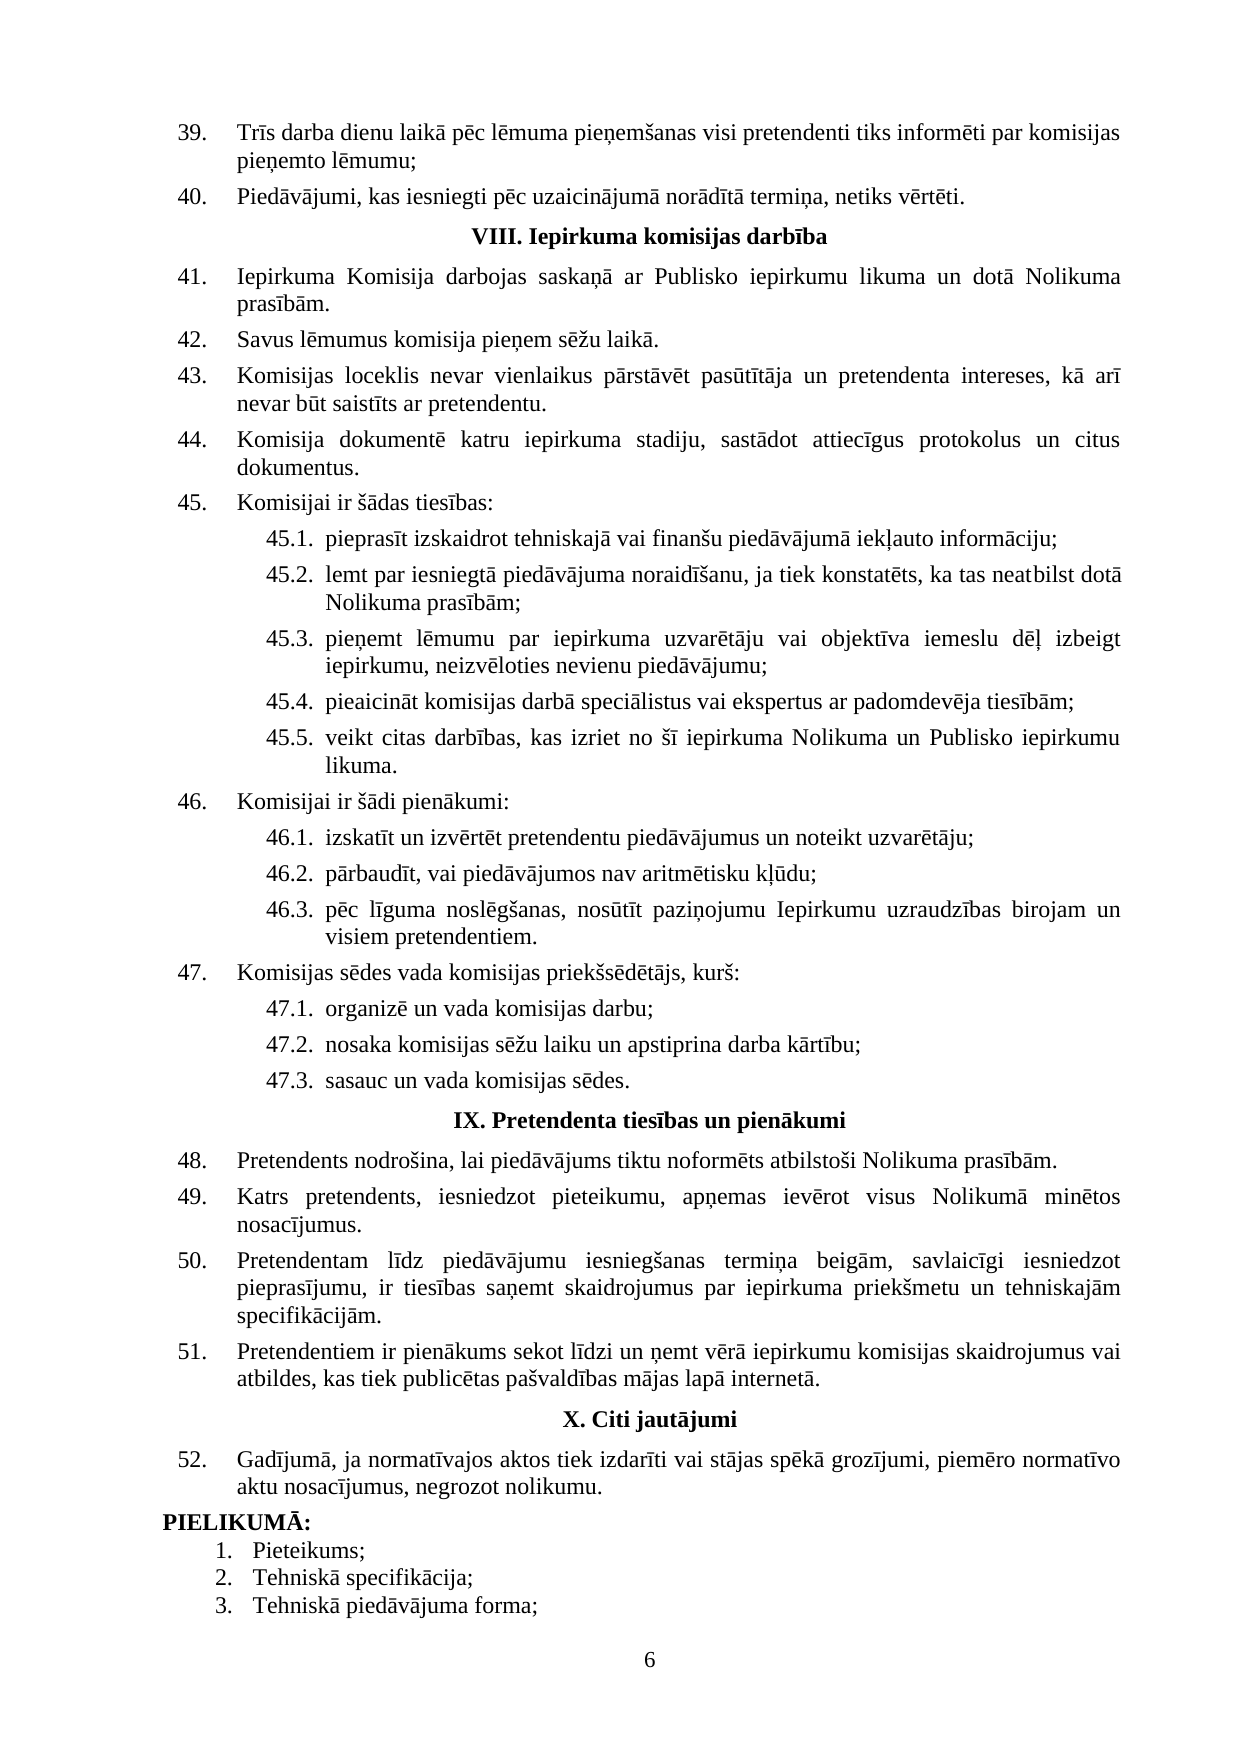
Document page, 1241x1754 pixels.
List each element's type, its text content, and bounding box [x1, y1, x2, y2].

list pieņemt lēmumu par iepirkuma uzvarētāju vai objektīva iemeslu dēļ izbeigt iepirkumu, neizvēloties nevienu piedāvājumu; [266, 624, 1122, 679]
list Iepirkuma Komisija darbojas saskaņā ar Publisko iepirkumu likuma un dotā Nolikuma prasībām. [177, 262, 1122, 317]
list sasauc un vada komisijas sēdes. [266, 1066, 1122, 1094]
list Katrs pretendents, iesniedzot pieteikumu, apņemas ievērot visus Nolikumā minētos nosacījumus. [177, 1182, 1122, 1237]
list Komisijas sēdes vada komisijas priekšsēdētājs, kurš: [177, 958, 1122, 986]
list pieprasīt izskaidrot tehniskajā vai finanšu piedāvājumā iekļauto informāciju; [266, 524, 1122, 552]
list veikt citas darbības, kas izriet no šī iepirkuma Nolikuma un Publisko iepirkumu likuma. [266, 723, 1122, 778]
list VIII. Iepirkuma komisijas darbība [177, 222, 1122, 249]
title Tehniskā specifikācija; [215, 1563, 1122, 1591]
list pārbaudīt, vai piedāvājumos nav aritmētisku kļūdu; [266, 859, 1122, 886]
list organizē un vada komisijas darbu; [266, 994, 1122, 1022]
title Pieteikums; [215, 1536, 1122, 1563]
list nosaka komisijas sēžu laiku un apstiprina darba kārtību; [266, 1030, 1122, 1058]
list Komisijai ir šādi pienākumi: [177, 787, 1122, 814]
list Pretendents nodrošina, lai piedāvājums tiktu noformēts atbilstoši Nolikuma prasībām. [177, 1146, 1122, 1174]
list pēc līguma noslēgšanas, nosūtīt paziņojumu Iepirkumu uzraudzības birojam un visiem pretendentiem. [266, 895, 1122, 950]
list Pretendentam līdz piedāvājumu iesniegšanas termiņa beigām, savlaicīgi iesniedzot pieprasījumu, ir tiesības saņemt skaidrojumus par iepirkuma priekšmetu un tehniskajām specifikācijām. [177, 1246, 1122, 1328]
list Piedāvājumi, kas iesniegti pēc uzaicinājumā norādītā termiņa, netiks vērtēti. [177, 182, 1122, 209]
list Komisijas loceklis nevar vienlaikus pārstāvēt pasūtītāja un pretendenta intereses, kā arī nevar būt saistīts ar pretendentu. [177, 361, 1122, 417]
list Savus lēmumus komisija pieņem sēžu laikā. [177, 325, 1122, 353]
list lemt par iesniegtā piedāvājuma noraidīšanu, ja tiek konstatēts, ka tas neatbilst dotā Nolikuma prasībām; [266, 560, 1122, 616]
title X. Citi jautājumi [177, 1404, 1122, 1432]
list Komisijai ir šādas tiesības: [177, 488, 1122, 516]
list Pretendentiem ir pienākums sekot līdzi un ņemt vērā iepirkumu komisijas skaidrojumus vai atbildes, kas tiek publicētas pašvaldības mājas lapā internetā. [177, 1337, 1122, 1392]
text IX. Pretendenta tiesības un pienākumi [177, 1106, 1122, 1134]
list Trīs darba dienu laikā pēc lēmuma pieņemšanas visi pretendenti tiks informēti par komisijas pieņemto lēmumu; [177, 118, 1122, 173]
title Pielikumā: [162, 1508, 1122, 1536]
list Komisija dokumentē katru iepirkuma stadiju, sastādot attiecīgus protokolus un citus dokumentus. [177, 425, 1122, 480]
list Gadījumā, ja normatīvajos aktos tiek izdarīti vai stājas spēkā grozījumi, piemēro normatīvo aktu nosacījumus, negrozot nolikumu. [177, 1445, 1122, 1500]
list pieaicināt komisijas darbā speciālistus vai ekspertus ar padomdevēja tiesībām; [266, 687, 1122, 715]
list izskatīt un izvērtēt pretendentu piedāvājumus un noteikt uzvarētāju; [266, 823, 1122, 850]
list Tehniskā piedāvājuma forma; [215, 1591, 1122, 1619]
